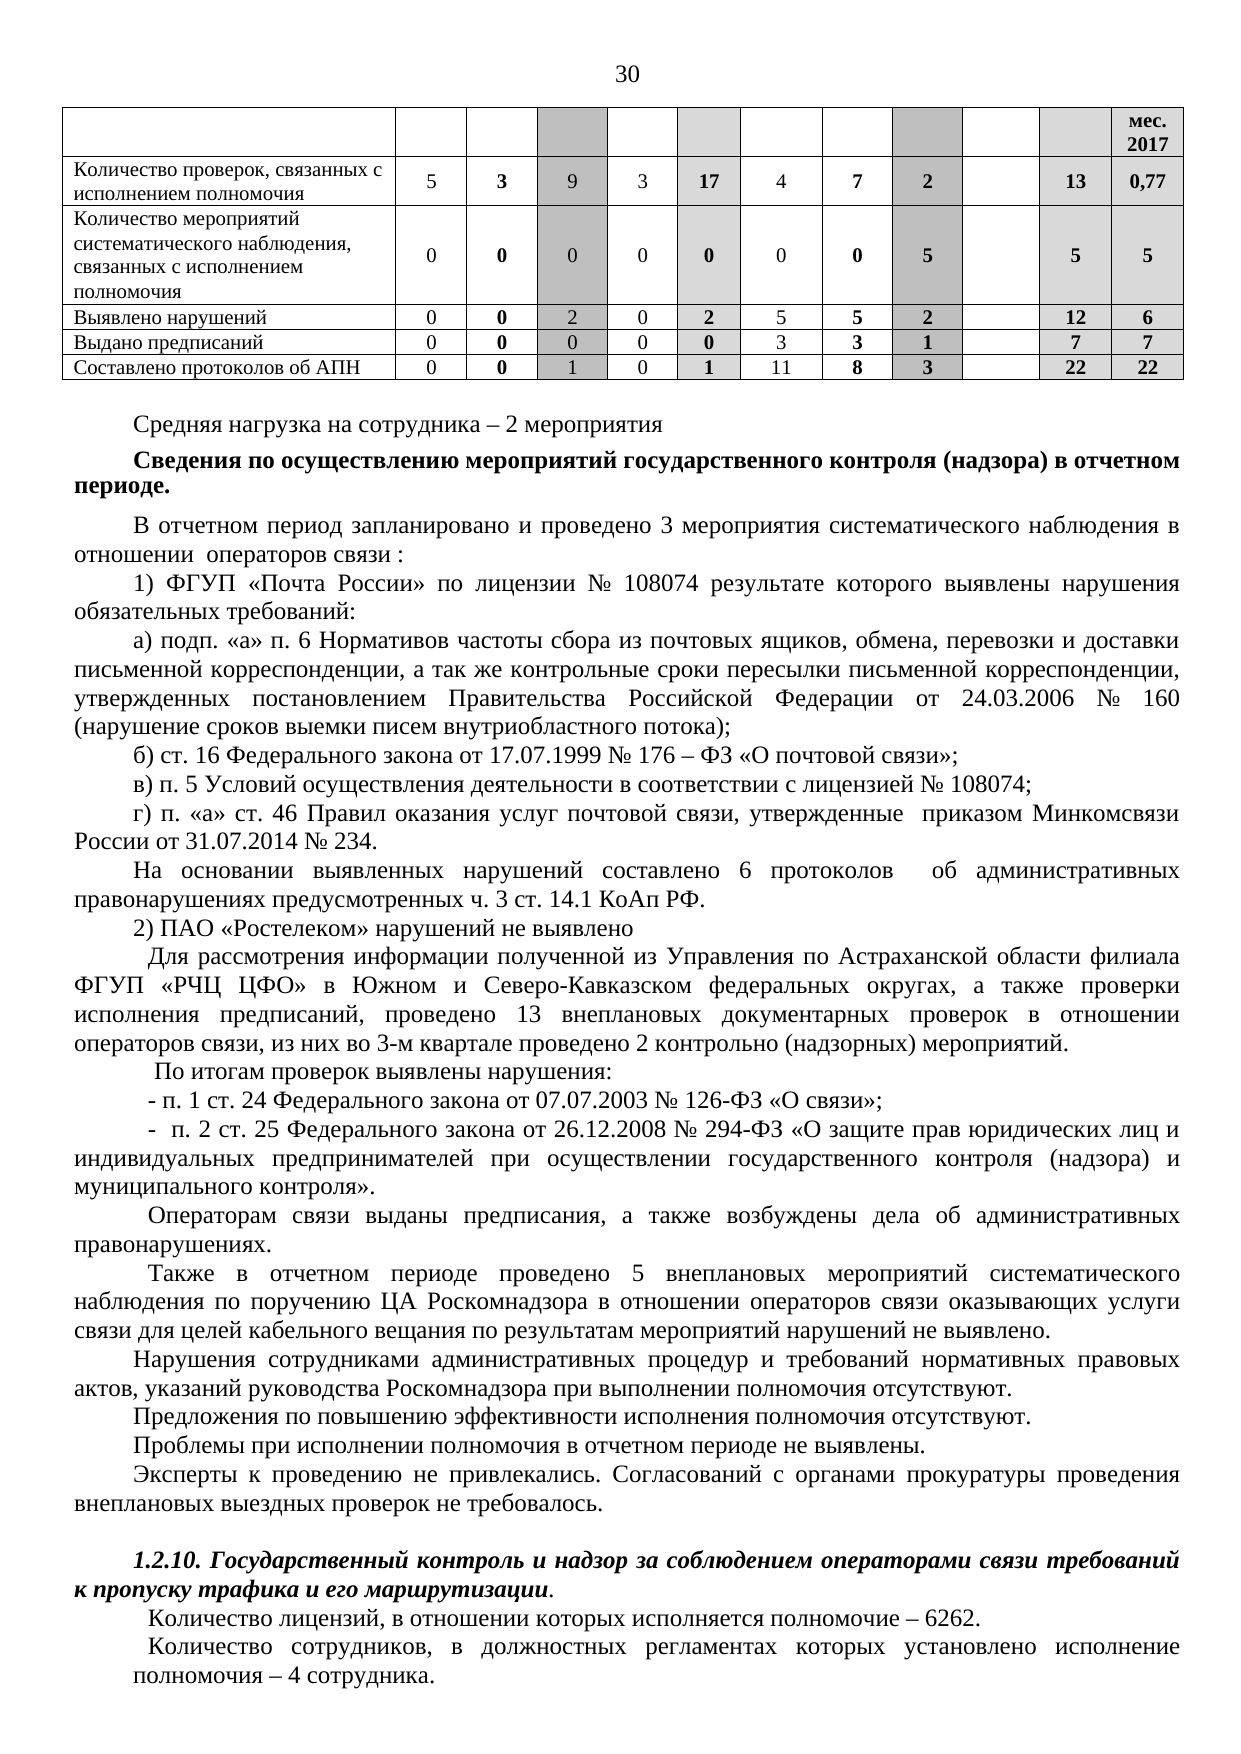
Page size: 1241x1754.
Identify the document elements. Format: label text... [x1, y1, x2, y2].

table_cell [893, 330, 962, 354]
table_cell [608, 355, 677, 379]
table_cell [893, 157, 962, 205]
text Операторам связи выданы предписания, а также возбуждены дела об административных правонарушениях. [74, 1200, 1181, 1258]
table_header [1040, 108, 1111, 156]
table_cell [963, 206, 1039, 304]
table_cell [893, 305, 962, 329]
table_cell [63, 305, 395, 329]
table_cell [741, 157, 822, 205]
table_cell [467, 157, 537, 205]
text Проблемы при исполнении полномочия в отчетном периоде не выявлены. [74, 1430, 1181, 1459]
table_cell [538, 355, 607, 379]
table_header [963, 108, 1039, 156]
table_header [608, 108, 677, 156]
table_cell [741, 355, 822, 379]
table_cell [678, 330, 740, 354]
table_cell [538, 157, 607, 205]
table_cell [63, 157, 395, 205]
text 2) ПАО «Ростелеком» нарушений не выявлено [74, 913, 1181, 941]
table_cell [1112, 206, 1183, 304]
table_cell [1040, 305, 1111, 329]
text Предложения по повышению эффективности исполнения полномочия отсутствуют. [74, 1401, 1181, 1430]
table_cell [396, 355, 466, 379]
text Количество лицензий, в отношении которых исполняется полномочие – 6262. [74, 1603, 1181, 1631]
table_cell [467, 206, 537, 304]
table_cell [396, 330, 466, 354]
text в) п. 5 Условий осуществления деятельности в соответствии с лицензией № 108074; [74, 769, 1181, 798]
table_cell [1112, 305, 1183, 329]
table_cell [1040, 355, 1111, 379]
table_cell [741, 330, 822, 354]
text г) п. «а» ст. 46 Правил оказания услуг почтовой связи, утвержденные приказом Минкомсвязи России от 31.07.2014 № 234. [74, 798, 1181, 855]
text - п. 2 ст. 25 Федерального закона от 26.12.2008 № 294-ФЗ «О защите прав юридических лиц и индивидуальных предпринимателей при осуществлении государственного контроля (надзора) и муниципального контроля». [74, 1114, 1181, 1200]
text - п. 1 ст. 24 Федерального закона от 07.07.2003 № 126-ФЗ «О связи»; [74, 1085, 1181, 1114]
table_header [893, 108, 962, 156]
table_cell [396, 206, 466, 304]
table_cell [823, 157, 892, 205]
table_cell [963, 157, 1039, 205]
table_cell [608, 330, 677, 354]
text Также в отчетном периоде проведено 5 внеплановых мероприятий систематического наблюдения по поручению ЦА Роскомнадзора в отношении операторов связи оказывающих услуги связи для целей кабельного вещания по результатам мероприятий нарушений не выявлено. [74, 1258, 1181, 1344]
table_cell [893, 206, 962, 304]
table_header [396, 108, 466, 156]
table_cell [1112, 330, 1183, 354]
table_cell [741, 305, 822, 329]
text По итогам проверок выявлены нарушения: [74, 1056, 1181, 1085]
text Сведения по осуществлению мероприятий государственного контроля (надзора) в отчетном периоде. [74, 449, 1181, 499]
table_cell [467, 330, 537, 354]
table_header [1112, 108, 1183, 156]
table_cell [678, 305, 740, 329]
text Для рассмотрения информации полученной из Управления по Астраханской области филиала ФГУП «РЧЦ ЦФО» в Южном и Северо-Кавказском федеральных округах, а также проверки исполнения предписаний, проведено 13 внеплановых документарных проверок в отношении операторов связи, из них во 3-м квартале проведено 2 контрольно (надзорных) мероприятий. [74, 941, 1181, 1056]
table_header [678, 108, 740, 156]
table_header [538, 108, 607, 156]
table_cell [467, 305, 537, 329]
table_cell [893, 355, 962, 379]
text Эксперты к проведению не привлекались. Согласований с органами прокуратуры проведения внеплановых выездных проверок не требовалось. [74, 1459, 1181, 1516]
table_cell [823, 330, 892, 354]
text Количество сотрудников, в должностных регламентах которых установлено исполнение полномочия – 4 сотрудника. [133, 1631, 1181, 1689]
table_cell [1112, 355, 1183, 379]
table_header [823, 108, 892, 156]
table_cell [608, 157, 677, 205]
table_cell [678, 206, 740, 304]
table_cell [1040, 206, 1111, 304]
text б) ст. 16 Федерального закона от 17.07.1999 № 176 – ФЗ «О почтовой связи»; [74, 740, 1181, 769]
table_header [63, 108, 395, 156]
text Средняя нагрузка на сотрудника – 2 мероприятия [74, 409, 1181, 438]
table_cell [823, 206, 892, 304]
text На основании выявленных нарушений составлено 6 протоколов об административных правонарушениях предусмотренных ч. 3 ст. 14.1 КоАп РФ. [74, 855, 1181, 913]
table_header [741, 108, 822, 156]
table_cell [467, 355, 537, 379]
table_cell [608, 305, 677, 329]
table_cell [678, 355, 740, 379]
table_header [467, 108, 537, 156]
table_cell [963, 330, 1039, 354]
text 1.2.10. Государственный контроль и надзор за соблюдением операторами связи требований к пропуску трафика и его маршрутизации. [74, 1545, 1181, 1603]
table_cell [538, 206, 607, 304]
text а) подп. «а» п. 6 Нормативов частоты сбора из почтовых ящиков, обмена, перевозки и доставки письменной корреспонденции, а так же контрольные сроки пересылки письменной корреспонденции, утвержденных постановлением Правительства Российской Федерации от 24.03.2006 № 160 (нарушение сроков выемки писем внутриобластного потока); [74, 625, 1181, 740]
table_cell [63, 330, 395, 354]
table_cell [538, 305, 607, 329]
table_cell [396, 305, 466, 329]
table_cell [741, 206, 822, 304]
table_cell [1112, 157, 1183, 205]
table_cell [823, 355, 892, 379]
text 1) ФГУП «Почта России» по лицензии № 108074 результате которого выявлены нарушения обязательных требований: [74, 568, 1181, 625]
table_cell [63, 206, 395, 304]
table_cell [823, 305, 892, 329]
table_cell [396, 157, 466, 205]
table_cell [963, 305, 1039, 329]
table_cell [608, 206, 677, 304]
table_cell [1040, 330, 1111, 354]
text В отчетном период запланировано и проведено 3 мероприятия систематического наблюдения в отношении операторов связи : [74, 510, 1181, 568]
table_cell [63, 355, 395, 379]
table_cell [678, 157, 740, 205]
list Нарушения сотрудниками административных процедур и требований нормативных правовых актов, указаний руководства Роскомнадзора при выполнении полномочия отсутствуют. [74, 1344, 1181, 1401]
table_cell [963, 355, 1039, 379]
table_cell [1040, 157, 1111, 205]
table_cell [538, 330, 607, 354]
